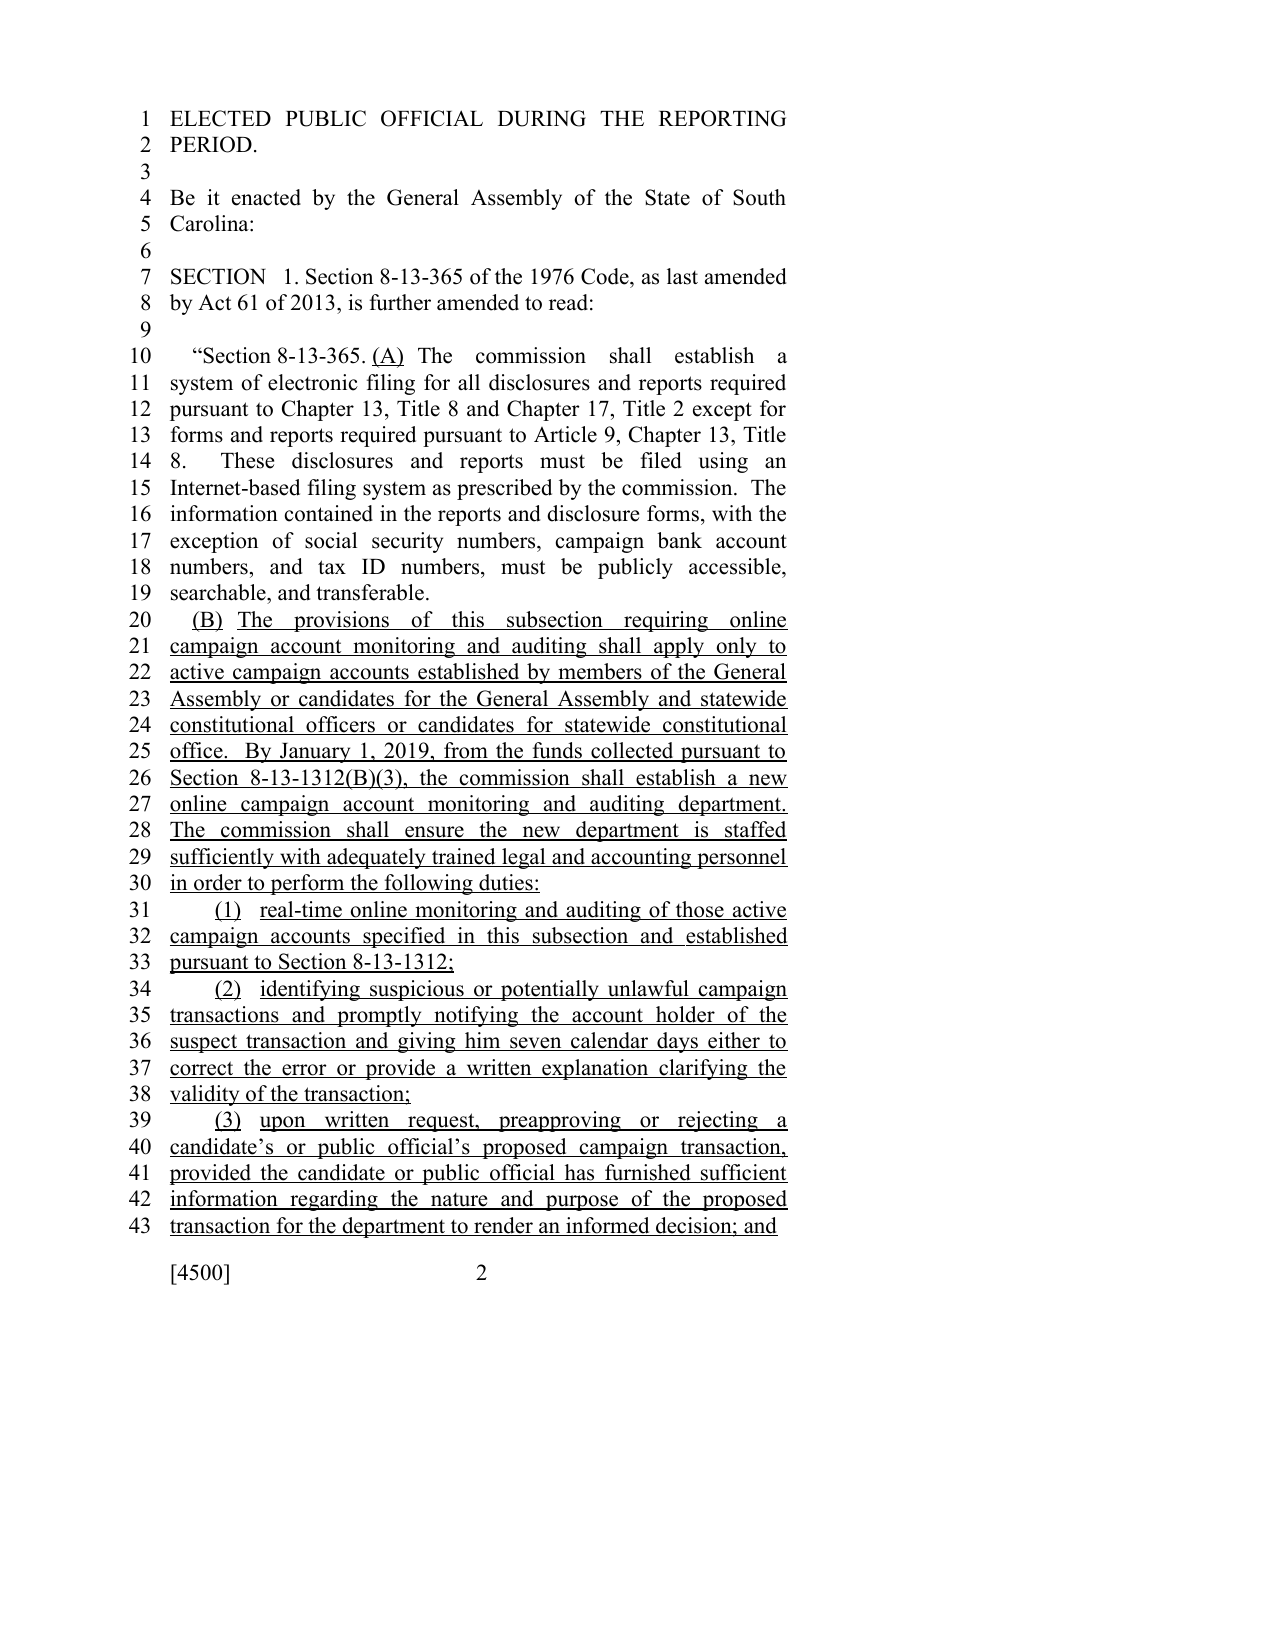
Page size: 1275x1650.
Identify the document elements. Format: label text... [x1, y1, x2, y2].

text Be it enacted by the General Assembly of the State of South Carolina: [169, 184, 787, 237]
text “Section 8-13-365. (A) The commission shall establish a system of electronic filing for all disclosures and reports required pursuant to Chapter 13, Title 8 and Chapter 17, Title 2 except for forms and reports required pursuant to Article 9, Chapter 13, Title 8. These disclosures and reports must be filed using an Internet-based filing system as prescribed by the commission. The information contained in the reports and disclosure forms, with the exception of social security numbers, campaign bank account numbers, and tax ID numbers, must be publicly accessible, searchable, and transferable. [169, 342, 787, 606]
text (2) identifying suspicious or potentially unlawful campaign transactions and promptly notifying the account holder of the suspect transaction and giving him seven calendar days either to correct the error or provide a written explanation clarifying the validity of the transaction; [169, 1078, 787, 1106]
text (1) real-time online monitoring and auditing of those active campaign accounts specified in this subsection and established pursuant to Section 8-13-1312; [169, 896, 787, 945]
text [169, 105, 787, 158]
text (2) identifying suspicious or potentially unlawful campaign transactions and promptly notifying the account holder of the suspect transaction and giving him seven calendar days either to correct the error or provide a written explanation clarifying the validity of the transaction; [169, 975, 787, 1024]
text (1) real-time online monitoring and auditing of those active campaign accounts specified in this subsection and established pursuant to Section 8-13-1312; [169, 946, 787, 975]
text SECTION 1. Section 8-13-365 of the 1976 Code, as last amended by Act 61 of 2013, is further amended to read: [169, 263, 787, 316]
text (3) upon written request, preapproving or rejecting a candidate’s or public official’s proposed campaign transaction, provided the candidate or public official has furnished sufficient information regarding the nature and purpose of the proposed transaction for the department to render an informed decision; and [169, 1106, 787, 1156]
